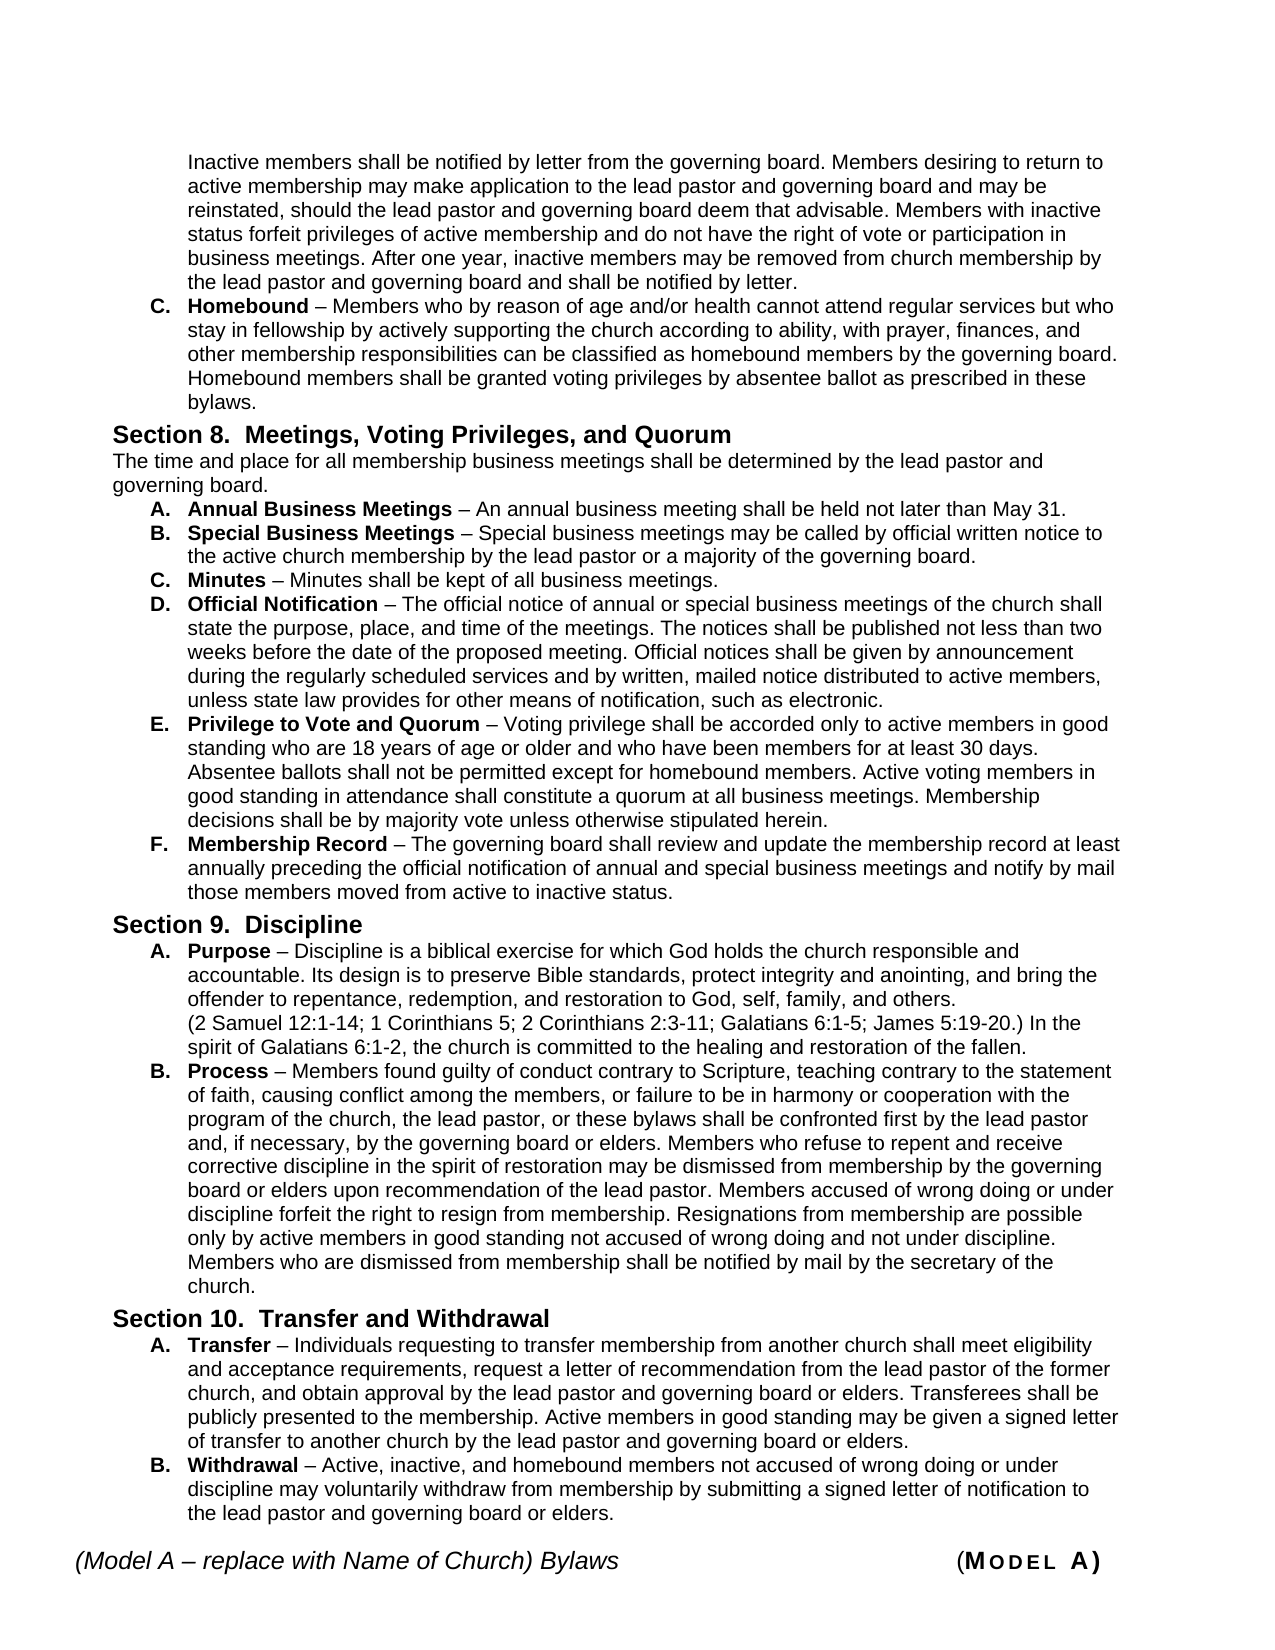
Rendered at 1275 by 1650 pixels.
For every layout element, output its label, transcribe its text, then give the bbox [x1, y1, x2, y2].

text The time and place for all membership business meetings shall be determined by the lead pastor and governing board. [112, 448, 1125, 496]
text Official Notification – The official notice of annual or special business meetings of the church shall state the purpose, place, and time of the meetings. The notices shall be published not less than two weeks before the date of the proposed meeting. Official notices shall be given by announcement during the regularly scheduled services and by written, mailed notice distributed to active members, unless state law provides for other means of notification, such as electronic. [150, 592, 1125, 712]
text Privilege to Vote and Quorum – Voting privilege shall be accorded only to active members in good standing who are 18 years of age or older and who have been members for at least 30 days. Absentee ballots shall not be permitted except for homebound members. Active voting members in good standing in attendance shall constitute a quorum at all business meetings. Membership decisions shall be by majority vote unless otherwise stipulated herein. [150, 712, 1125, 832]
text Homebound – Members who by reason of age and/or health cannot attend regular services but who stay in fellowship by actively supporting the church according to ability, with prayer, finances, and other membership responsibilities can be classified as homebound members by the governing board. Homebound members shall be granted voting privileges by absentee ballot as prescribed in these bylaws. [150, 294, 1125, 413]
text Membership Record – The governing board shall review and update the membership record at least annually preceding the official notification of annual and special business meetings and notify by mail those members moved from active to inactive status. [150, 832, 1125, 904]
subtitle Transfer and Withdrawal [112, 1304, 1125, 1333]
text Annual Business Meetings – An annual business meeting shall be held not later than May 31. [150, 496, 1125, 520]
text Withdrawal – Active, inactive, and homebound members not accused of wrong doing or under discipline may voluntarily withdraw from membership by submitting a signed letter of notification to the lead pastor and governing board or elders. [150, 1453, 1125, 1525]
subtitle Discipline [112, 910, 1125, 939]
text Purpose – Discipline is a biblical exercise for which God holds the church responsible and accountable. Its design is to preserve Bible standards, protect integrity and anointing, and bring the offender to repentance, redemption, and restoration to God, self, family, and others. (2 Samuel 12:1-14; 1 Corinthians 5; 2 Corinthians 2:3-11; Galatians 6:1-5; James 5:19-20.) In the spirit of Galatians 6:1-2, the church is committed to the healing and restoration of the fallen. [150, 939, 1125, 1058]
text Special Business Meetings – Special business meetings may be called by official written notice to the active church membership by the lead pastor or a majority of the governing board. [150, 520, 1125, 568]
text Minutes – Minutes shall be kept of all business meetings. [150, 568, 1125, 592]
text Process – Members found guilty of conduct contrary to Scripture, teaching contrary to the statement of faith, causing conflict among the members, or failure to be in harmony or cooperation with the program of the church, the lead pastor, or these bylaws shall be confronted first by the lead pastor and, if necessary, by the governing board or elders. Members who refuse to repent and receive corrective discipline in the spirit of restoration may be dismissed from membership by the governing board or elders upon recommendation of the lead pastor. Members accused of wrong doing or under discipline forfeit the right to resign from membership. Resignations from membership are possible only by active members in good standing not accused of wrong doing and not under discipline. Members who are dismissed from membership shall be notified by mail by the of the church. [150, 1058, 1125, 1298]
text Transfer – Individuals requesting to transfer membership from another church shall meet eligibility and acceptance requirements, request a letter of recommendation from the lead pastor of the former church, and obtain approval by the lead pastor and governing board or elders. Transferees shall be publicly presented to the membership. Active members in good standing may be given a signed letter of transfer to another church by the lead pastor and governing board or elders. [150, 1333, 1125, 1453]
subtitle Meetings, Voting Privileges, and Quorum [112, 420, 1125, 448]
